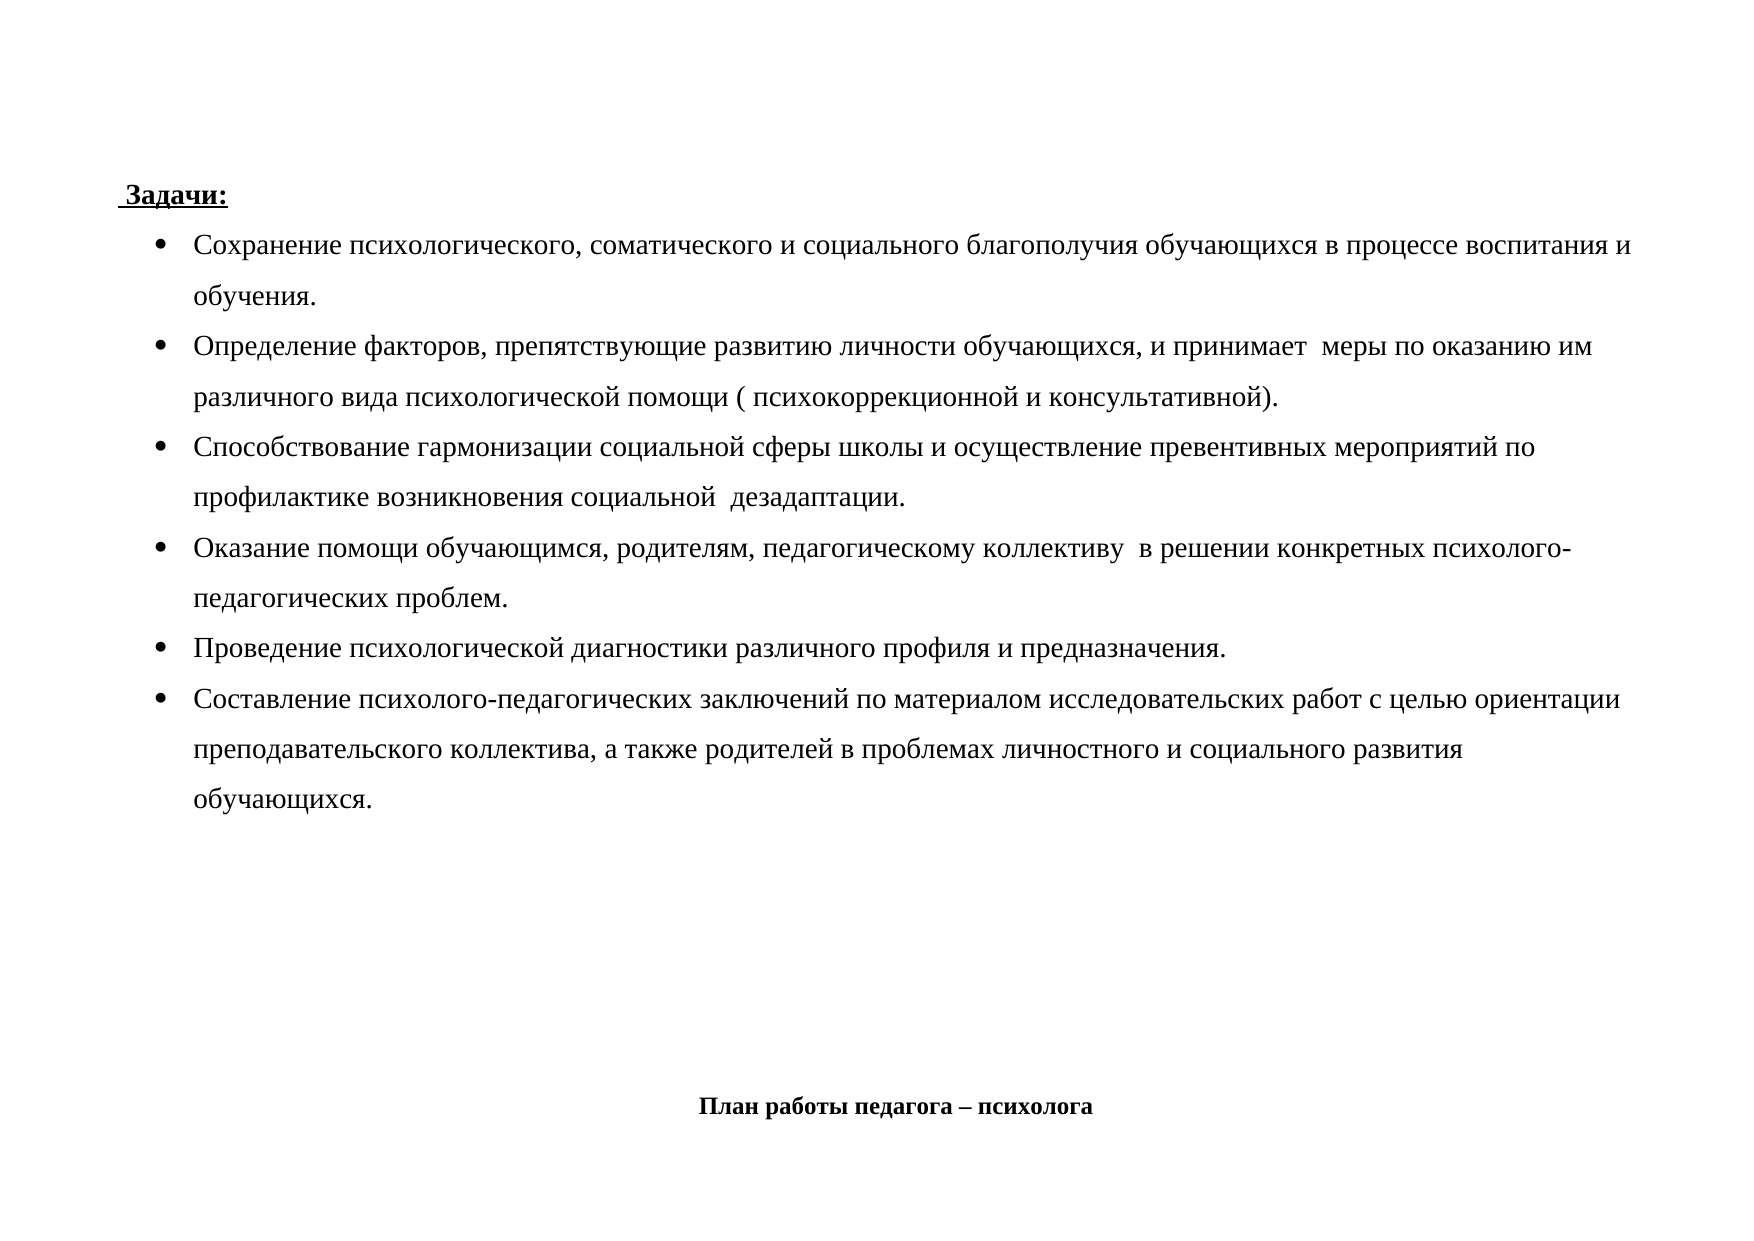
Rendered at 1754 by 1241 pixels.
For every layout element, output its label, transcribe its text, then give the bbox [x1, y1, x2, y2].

text Задачи: [118, 177, 1636, 211]
list Проведение психологической диагностики различного профиля и предназначения. [156, 630, 1636, 664]
list Сохранение психологического, соматического и социального благополучия обучающихся в процессе воспитания и обучения. [156, 227, 1636, 311]
list Составление психолого-педагогических заключений по материалом исследовательских работ с целью ориентации преподавательского коллектива, а также родителей в проблемах личностного и социального развития обучающихся. [156, 681, 1636, 815]
list Оказание помощи обучающимся, родителям, педагогическому коллективу в решении конкретных психолого- педагогических проблем. [156, 530, 1636, 614]
list Определение факторов, препятствующие развитию личности обучающихся, и принимает меры по оказанию им различного вида психологической помощи ( психокоррекционной и консультативной). [156, 328, 1636, 412]
list Способствование гармонизации социальной сферы школы и осуществление превентивных мероприятий по профилактике возникновения социальной дезадаптации. [156, 429, 1636, 513]
text План работы педагога – психолога [156, 1091, 1636, 1120]
